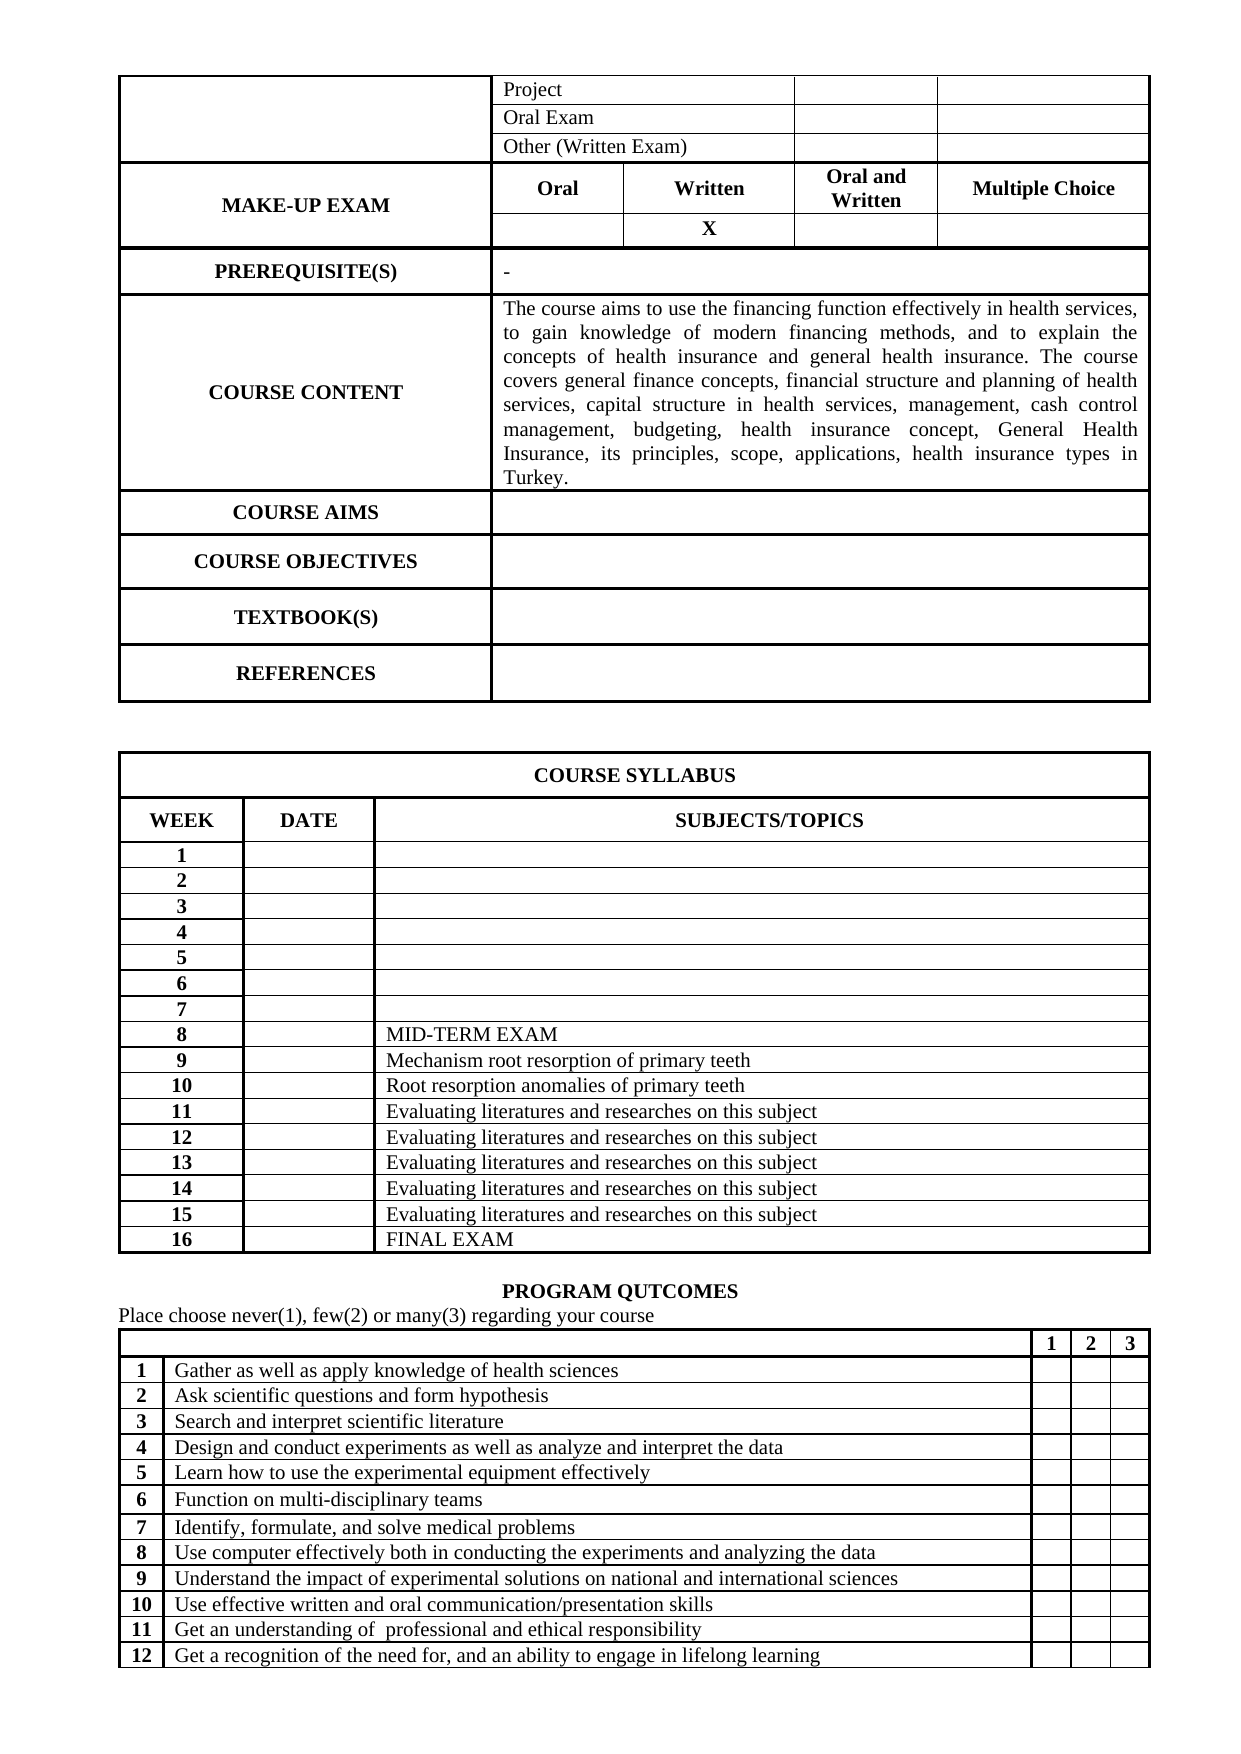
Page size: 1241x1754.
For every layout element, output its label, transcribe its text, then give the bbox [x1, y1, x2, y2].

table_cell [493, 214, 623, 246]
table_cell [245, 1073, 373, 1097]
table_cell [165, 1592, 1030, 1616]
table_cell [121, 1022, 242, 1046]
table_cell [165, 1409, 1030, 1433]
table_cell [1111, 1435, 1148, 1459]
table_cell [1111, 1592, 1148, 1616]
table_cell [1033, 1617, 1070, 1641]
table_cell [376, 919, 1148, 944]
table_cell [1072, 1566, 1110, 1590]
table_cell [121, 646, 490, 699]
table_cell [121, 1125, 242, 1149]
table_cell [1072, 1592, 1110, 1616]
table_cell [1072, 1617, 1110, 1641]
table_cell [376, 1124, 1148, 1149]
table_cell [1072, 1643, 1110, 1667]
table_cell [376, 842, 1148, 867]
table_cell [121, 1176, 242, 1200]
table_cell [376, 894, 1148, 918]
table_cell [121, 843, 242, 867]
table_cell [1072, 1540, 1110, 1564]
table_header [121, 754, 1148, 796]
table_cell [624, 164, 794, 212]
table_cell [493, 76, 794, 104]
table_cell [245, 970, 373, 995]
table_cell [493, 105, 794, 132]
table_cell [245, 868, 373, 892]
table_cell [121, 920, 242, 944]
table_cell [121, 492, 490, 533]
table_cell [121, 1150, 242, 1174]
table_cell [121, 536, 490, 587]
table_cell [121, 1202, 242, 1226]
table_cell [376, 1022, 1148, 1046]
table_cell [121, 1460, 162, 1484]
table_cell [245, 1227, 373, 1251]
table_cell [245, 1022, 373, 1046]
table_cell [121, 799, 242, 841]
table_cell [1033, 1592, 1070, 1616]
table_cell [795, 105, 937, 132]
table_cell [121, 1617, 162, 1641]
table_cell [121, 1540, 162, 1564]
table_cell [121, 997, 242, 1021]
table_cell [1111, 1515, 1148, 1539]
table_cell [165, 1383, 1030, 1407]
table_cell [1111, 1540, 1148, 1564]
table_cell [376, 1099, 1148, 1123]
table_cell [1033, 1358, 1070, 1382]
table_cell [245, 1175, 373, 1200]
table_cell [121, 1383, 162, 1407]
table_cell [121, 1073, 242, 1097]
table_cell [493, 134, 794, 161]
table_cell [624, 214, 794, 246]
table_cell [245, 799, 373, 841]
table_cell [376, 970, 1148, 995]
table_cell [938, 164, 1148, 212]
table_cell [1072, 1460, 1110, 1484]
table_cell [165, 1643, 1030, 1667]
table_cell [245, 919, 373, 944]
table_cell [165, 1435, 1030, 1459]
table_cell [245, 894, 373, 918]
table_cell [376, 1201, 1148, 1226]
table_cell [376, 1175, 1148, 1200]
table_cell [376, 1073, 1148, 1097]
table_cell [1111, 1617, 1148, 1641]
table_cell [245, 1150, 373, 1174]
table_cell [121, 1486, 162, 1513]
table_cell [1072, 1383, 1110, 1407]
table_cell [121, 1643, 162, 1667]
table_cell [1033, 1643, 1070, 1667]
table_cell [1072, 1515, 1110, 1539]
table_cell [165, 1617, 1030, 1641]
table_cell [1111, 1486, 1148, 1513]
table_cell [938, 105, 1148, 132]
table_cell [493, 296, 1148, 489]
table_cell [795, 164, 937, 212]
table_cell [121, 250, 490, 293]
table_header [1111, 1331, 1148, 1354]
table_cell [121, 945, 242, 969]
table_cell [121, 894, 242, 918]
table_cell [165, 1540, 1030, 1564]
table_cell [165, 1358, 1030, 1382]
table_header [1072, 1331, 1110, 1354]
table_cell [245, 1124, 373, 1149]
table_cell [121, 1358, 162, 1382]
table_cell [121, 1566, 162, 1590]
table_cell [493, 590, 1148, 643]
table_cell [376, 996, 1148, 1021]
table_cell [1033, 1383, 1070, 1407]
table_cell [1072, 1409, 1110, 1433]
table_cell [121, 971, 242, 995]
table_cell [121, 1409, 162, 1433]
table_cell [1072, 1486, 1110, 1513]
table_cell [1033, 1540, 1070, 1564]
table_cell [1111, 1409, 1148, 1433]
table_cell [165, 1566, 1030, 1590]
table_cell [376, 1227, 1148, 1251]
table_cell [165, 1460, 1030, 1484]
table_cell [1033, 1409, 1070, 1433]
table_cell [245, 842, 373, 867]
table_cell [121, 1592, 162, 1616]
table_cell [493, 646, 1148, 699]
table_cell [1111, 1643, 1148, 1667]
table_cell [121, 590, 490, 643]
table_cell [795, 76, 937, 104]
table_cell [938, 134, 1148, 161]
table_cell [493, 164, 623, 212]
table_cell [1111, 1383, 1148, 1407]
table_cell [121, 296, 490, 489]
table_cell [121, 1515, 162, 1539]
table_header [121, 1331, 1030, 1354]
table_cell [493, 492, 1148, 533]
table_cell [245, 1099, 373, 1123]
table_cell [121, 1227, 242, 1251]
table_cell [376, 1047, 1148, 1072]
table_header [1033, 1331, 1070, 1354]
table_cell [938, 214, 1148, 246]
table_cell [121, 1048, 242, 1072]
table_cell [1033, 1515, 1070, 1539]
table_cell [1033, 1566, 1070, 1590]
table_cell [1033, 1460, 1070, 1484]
text PROGRAM QUTCOMES [118, 1279, 1122, 1303]
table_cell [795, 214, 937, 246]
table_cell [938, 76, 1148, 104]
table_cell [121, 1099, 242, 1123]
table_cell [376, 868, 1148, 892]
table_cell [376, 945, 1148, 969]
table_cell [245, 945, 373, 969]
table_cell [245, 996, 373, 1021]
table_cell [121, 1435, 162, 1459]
text Place choose never(1), few(2) or many(3) regarding your course [118, 1303, 1122, 1327]
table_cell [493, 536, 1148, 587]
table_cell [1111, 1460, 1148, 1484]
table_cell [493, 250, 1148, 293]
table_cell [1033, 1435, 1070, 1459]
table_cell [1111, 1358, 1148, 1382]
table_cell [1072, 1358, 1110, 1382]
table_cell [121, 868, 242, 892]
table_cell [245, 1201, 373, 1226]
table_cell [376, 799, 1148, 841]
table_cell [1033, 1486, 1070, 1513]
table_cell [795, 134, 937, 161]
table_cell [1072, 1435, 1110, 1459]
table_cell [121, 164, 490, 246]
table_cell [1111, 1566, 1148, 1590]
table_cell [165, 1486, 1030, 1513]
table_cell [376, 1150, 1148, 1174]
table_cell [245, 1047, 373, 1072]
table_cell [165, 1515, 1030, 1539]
